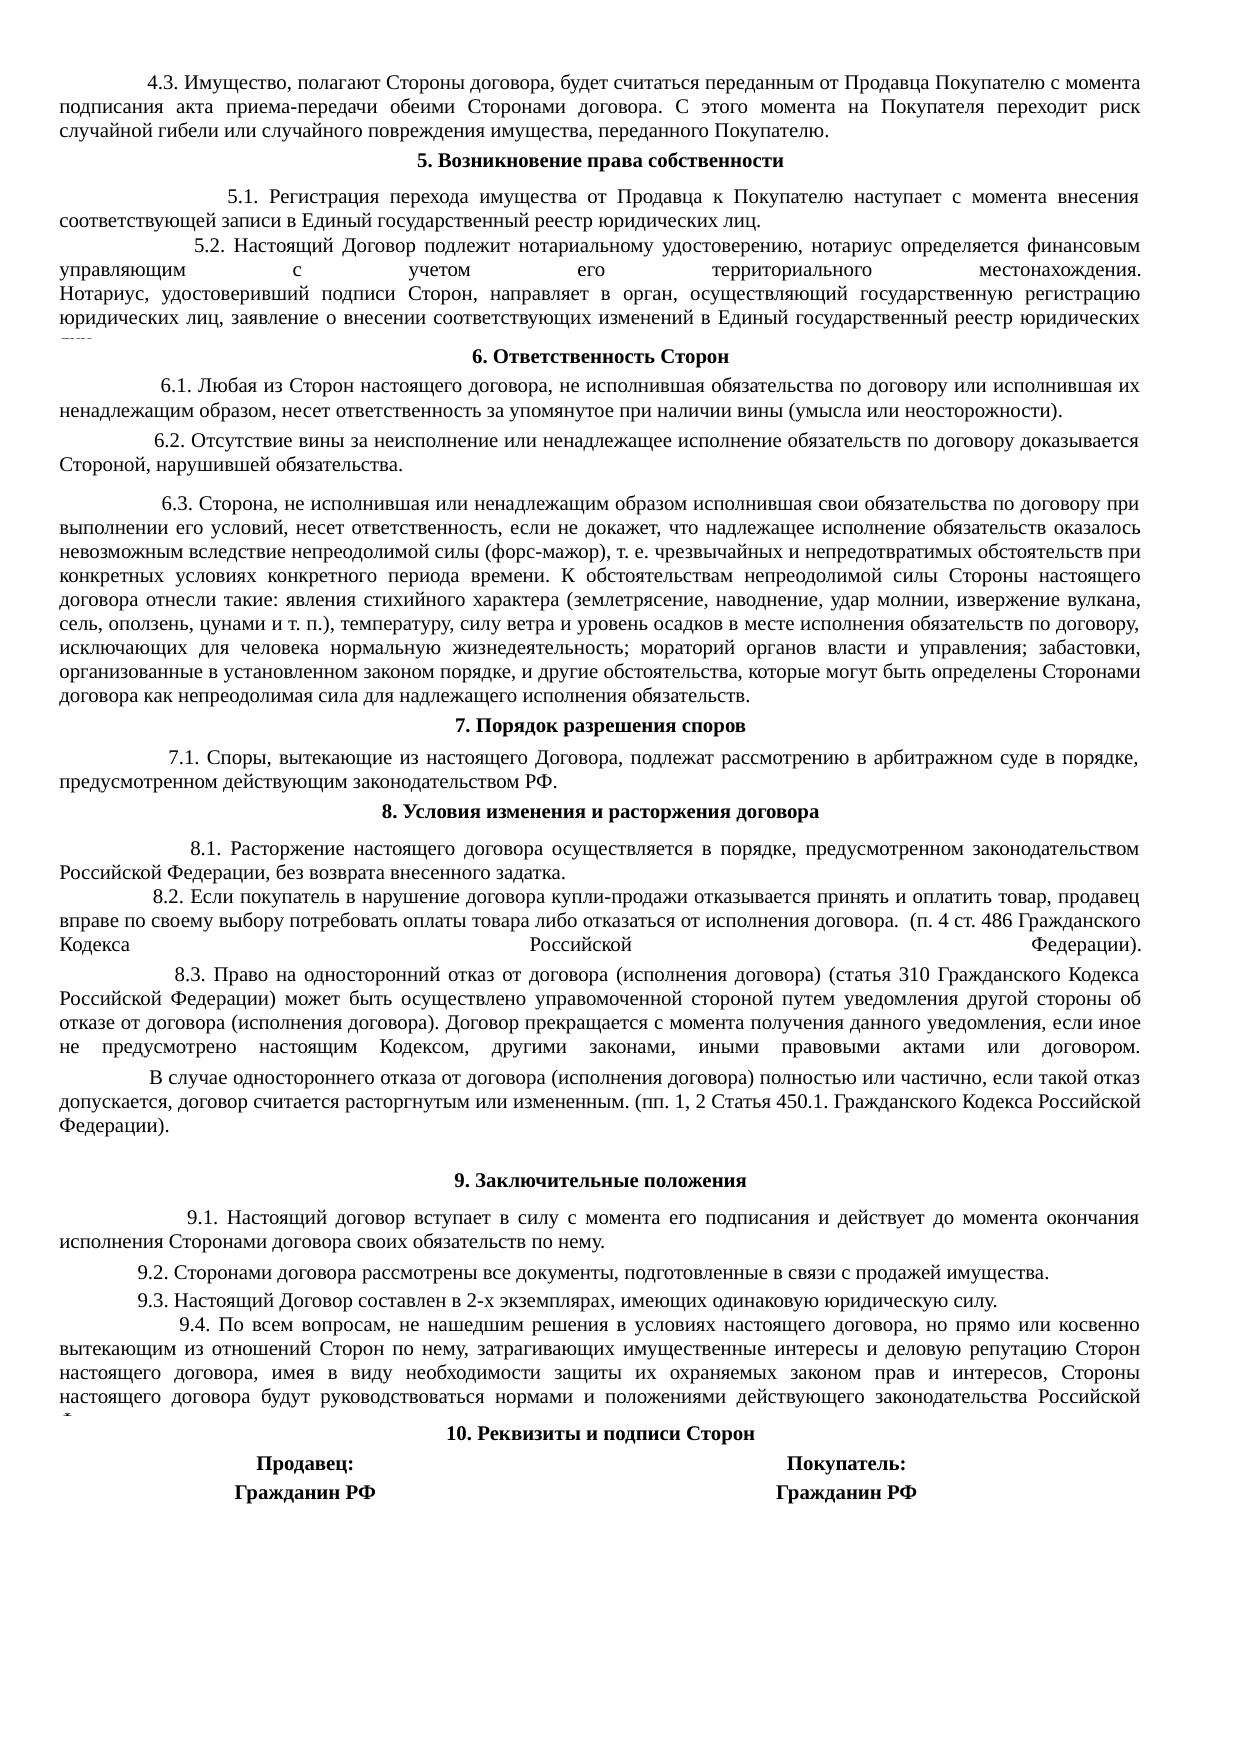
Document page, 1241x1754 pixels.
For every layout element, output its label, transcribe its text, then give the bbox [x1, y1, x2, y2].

table_cell В случае одностороннего отказа от договора (исполнения договора) полностью или частично, если такой отказ допускается, договор считается расторгнутым или измененным. (пп. 1, 2 Статья 450.1. Гражданского Кодекса Российской Федерации). [59, 1065, 1142, 1162]
table_cell 9. Заключительные положения [59, 1162, 1142, 1192]
table_cell Гражданин РФ [59, 1475, 551, 1504]
table_cell 4.3. Имущество, полагают Стороны договора, будет считаться переданным от Продавца Покупателю с момента подписания акта приема-передачи обеими Сторонами договора. С этого момента на Покупателя переходит риск случайной гибели или случайного повреждения имущества, переданного Покупателю. [59, 59, 1142, 142]
table_cell 6.1. Любая из Сторон настоящего договора, не исполнившая обязательства по договору или исполнившая их ненадлежащим образом, несет ответственность за упомянутое при наличии вины (умысла или неосторожности). [59, 369, 1142, 422]
table_cell 9.3. Настоящий Договор составлен в 2-х экземплярах, имеющих одинаковую юридическую силу. [59, 1284, 1142, 1312]
table_cell 5.1. Регистрация перехода имущества от Продавца к Покупателю наступает с момента внесения соответствующей записи в Единый государственный реестр юридических лиц. [59, 172, 1142, 232]
table_cell 8.3. Право на односторонний отказ от договора (исполнения договора) (статья 310 Гражданского Кодекса Российской Федерации) может быть осуществлено управомоченной стороной путем уведомления другой стороны об отказе от договора (исполнения договора). Договор прекращается с момента получения данного уведомления, если иное не предусмотрено настоящим Кодексом, другими законами, иными правовыми актами или договором. [59, 962, 1142, 1065]
table_cell 9.1. Настоящий договор вступает в силу с момента его подписания и действует до момента окончания исполнения Сторонами договора своих обязательств по нему. [59, 1192, 1142, 1253]
table_cell 10. Реквизиты и подписи Сторон [59, 1415, 1142, 1445]
table_cell Продавец: [59, 1445, 551, 1475]
table_cell 9.2. Сторонами договора рассмотрены все документы, подготовленные в связи с продажей имущества. [59, 1253, 1142, 1284]
table_cell 9.4. По всем вопросам, не нашедшим решения в условиях настоящего договора, но прямо или косвенно вытекающим из отношений Сторон по нему, затрагивающих имущественные интересы и деловую репутацию Сторон настоящего договора, имея в виду необходимости защиты их охраняемых законом прав и интересов, Стороны настоящего договора будут руководствоваться нормами и положениями действующего законодательства Российской Федерации. [59, 1312, 1142, 1415]
table_cell 8.1. Расторжение настоящего договора осуществляется в порядке, предусмотренном законодательством Российской Федерации, без возврата внесенного задатка. [59, 823, 1142, 884]
table_cell 6.3. Сторона, не исполнившая или ненадлежащим образом исполнившая свои обязательства по договору при выполнении его условий, несет ответственность, если не докажет, что надлежащее исполнение обязательств оказалось невозможным вследствие непреодолимой силы (форс-мажор), т. е. чрезвычайных и непредотвратимых обстоятельств при конкретных условиях конкретного периода времени. К обстоятельствам непреодолимой силы Стороны настоящего договора отнесли такие: явления стихийного характера (землетрясение, наводнение, удар молнии, извержение вулкана, сель, оползень, цунами и т. п.), температуру, силу ветра и уровень осадков в месте исполнения обязательств по договору, исключающих для человека нормальную жизнедеятельность; мораторий органов власти и управления; забастовки, организованные в установленном законом порядке, и другие обстоятельства, которые могут быть определены Сторонами договора как непреодолимая сила для надлежащего исполнения обязательств. [59, 476, 1142, 707]
table_cell 6.2. Отсутствие вины за неисполнение или ненадлежащее исполнение обязательств по договору доказывается Стороной, нарушившей обязательства. [59, 422, 1142, 476]
table_cell 7. Порядок разрешения споров [59, 708, 1142, 737]
table_cell 8.2. Если покупатель в нарушение договора купли-продажи отказывается принять и оплатить товар, продавец вправе по своему выбору потребовать оплаты товара либо отказаться от исполнения договора. (п. 4 ст. 486 Гражданского Кодекса Российской Федерации). [59, 884, 1142, 962]
table_cell 5.2. Настоящий Договор подлежит нотариальному удостоверению, нотариус определяется финансовым управляющим с учетом его территориального местонахождения. Нотариус, удостоверивший подписи Сторон, направляет в орган, осуществляющий государственную регистрацию юридических лиц, заявление о внесении соответствующих изменений в Единый государственный реестр юридических лиц. [59, 233, 1142, 339]
table_cell 5. Возникновение права собственности [59, 142, 1142, 172]
table_cell Покупатель: [551, 1445, 1142, 1475]
table_cell 8. Условия изменения и расторжения договора [59, 794, 1142, 823]
table_cell 6. Ответственность Сторон [59, 339, 1142, 368]
table_cell Гражданин РФ [551, 1475, 1142, 1504]
table_cell 7.1. Споры, вытекающие из настоящего Договора, подлежат рассмотрению в арбитражном суде в порядке, предусмотренном действующим законодательством РФ. [59, 737, 1142, 793]
